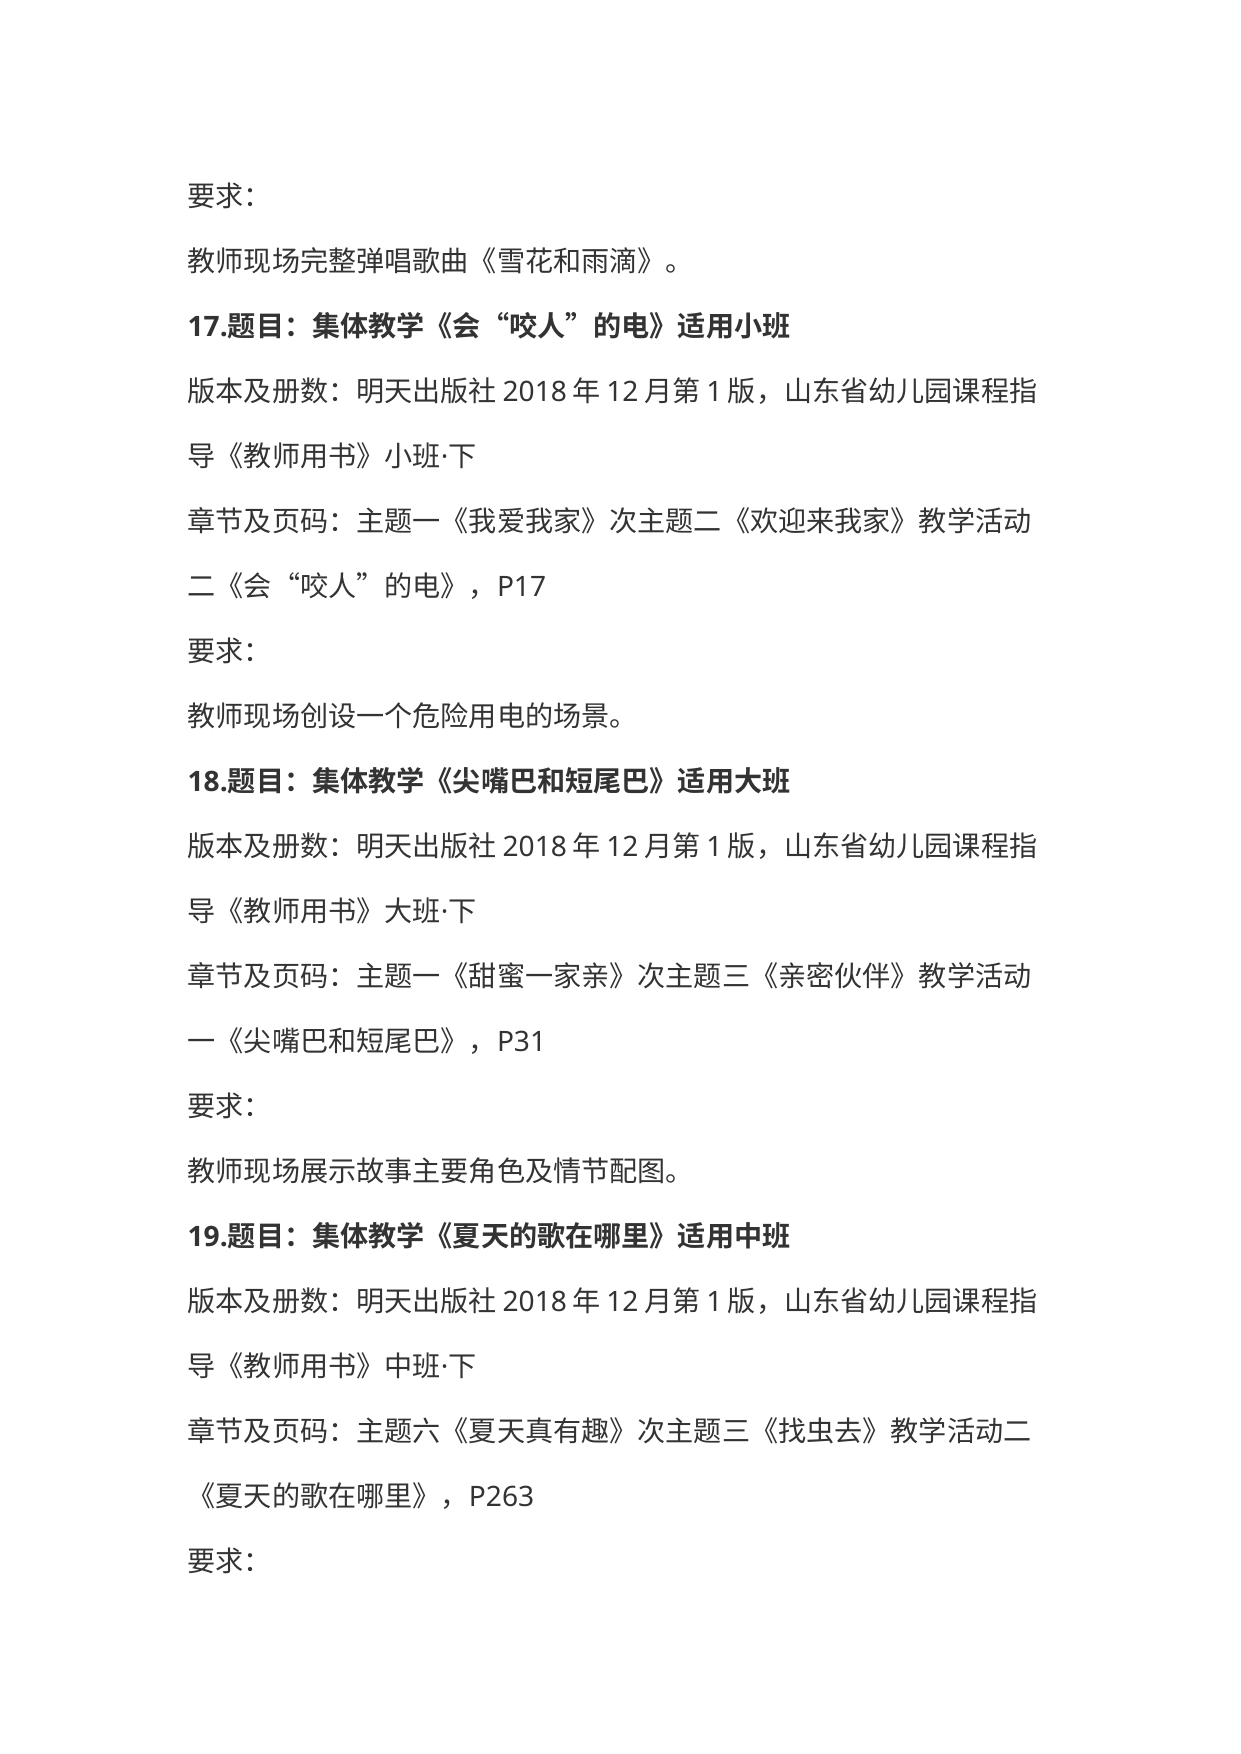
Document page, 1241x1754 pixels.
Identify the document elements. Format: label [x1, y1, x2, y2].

text [187, 162, 1053, 1592]
